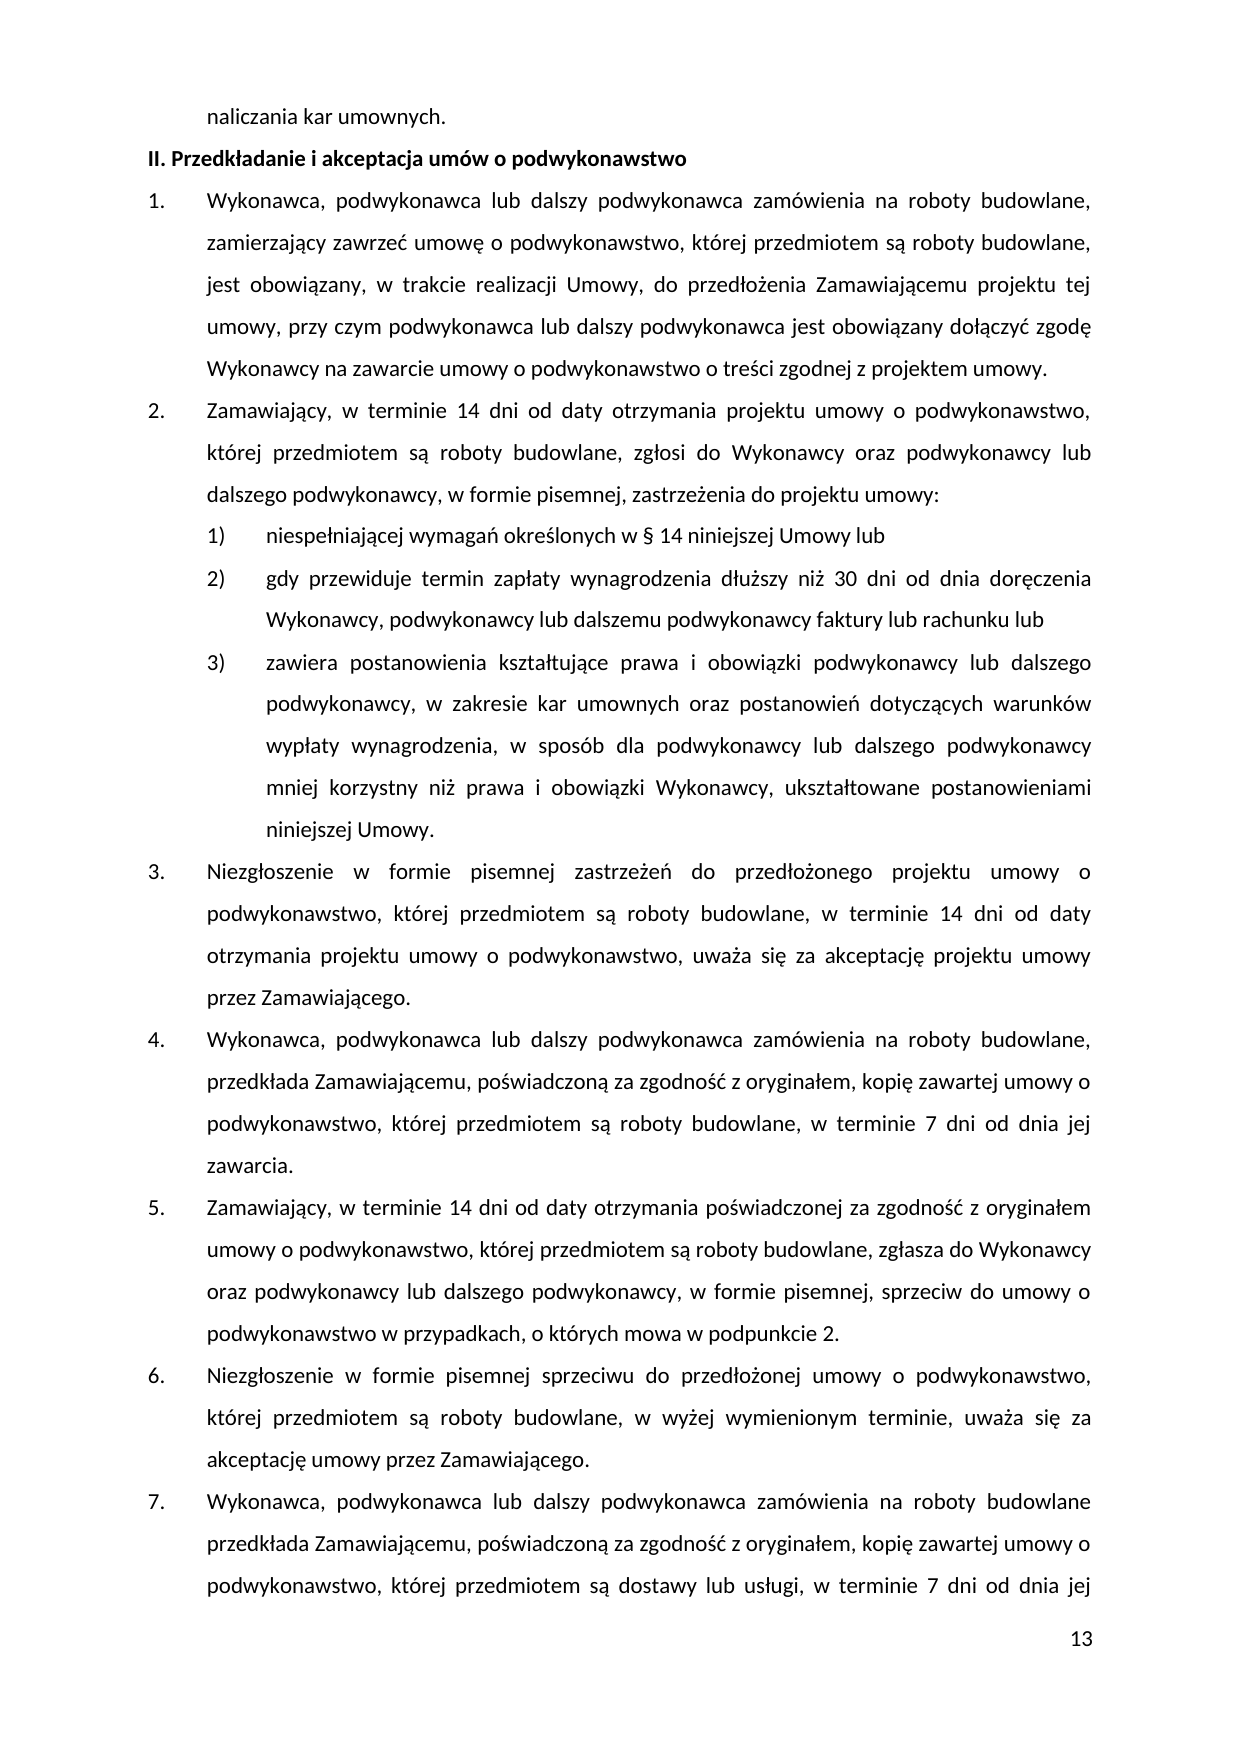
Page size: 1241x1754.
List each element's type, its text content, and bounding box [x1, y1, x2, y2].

text 2) gdy przewiduje termin zapłaty wynagrodzenia dłuższy niż 30 dni od dnia doręczenia Wykonawcy, podwykonawcy lub dalszemu podwykonawcy faktury lub rachunku lub [207, 564, 1093, 634]
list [148, 102, 1093, 130]
text 1) niespełniającej wymagań określonych w § 14 niniejszej Umowy lub [207, 522, 1093, 550]
list Niezgłoszenie w formie pisemnej sprzeciwu do przedłożonej umowy o podwykonawstwo, której przedmiotem są roboty budowlane, w wyżej wymienionym terminie, uważa się za akceptację umowy przez Zamawiającego. [148, 1361, 1093, 1473]
list Zamawiający, w terminie 14 dni od daty otrzymania projektu umowy o podwykonawstwo, której przedmiotem są roboty budowlane, zgłosi do Wykonawcy oraz podwykonawcy lub dalszego podwykonawcy, w formie pisemnej, zastrzeżenia do projektu umowy: [148, 396, 1093, 508]
list Zamawiający, w terminie 14 dni od daty otrzymania poświadczonej za zgodność z oryginałem umowy o podwykonawstwo, której przedmiotem są roboty budowlane, zgłasza do Wykonawcy oraz podwykonawcy lub dalszego podwykonawcy, w formie pisemnej, sprzeciw do umowy o podwykonawstwo w przypadkach, o których mowa w podpunkcie 2. [148, 1193, 1093, 1347]
text II. Przedkładanie i akceptacja umów o podwykonawstwo [148, 144, 1093, 172]
list Niezgłoszenie w formie pisemnej zastrzeżeń do przedłożonego projektu umowy o podwykonawstwo, której przedmiotem są roboty budowlane, w terminie 14 dni od daty otrzymania projektu umowy o podwykonawstwo, uważa się za akceptację projektu umowy przez Zamawiającego. [148, 857, 1093, 1011]
list Wykonawca, podwykonawca lub dalszy podwykonawca zamówienia na roboty budowlane, przedkłada Zamawiającemu, poświadczoną za zgodność z oryginałem, kopię zawartej umowy o podwykonawstwo, której przedmiotem są roboty budowlane, w terminie 7 dni od dnia jej zawarcia. [148, 1025, 1093, 1179]
text 3) zawiera postanowienia kształtujące prawa i obowiązki podwykonawcy lub dalszego podwykonawcy, w zakresie kar umownych oraz postanowień dotyczących warunków wypłaty wynagrodzenia, w sposób dla podwykonawcy lub dalszego podwykonawcy mniej korzystny niż prawa i obowiązki Wykonawcy, ukształtowane postanowieniami niniejszej Umowy. [207, 648, 1093, 843]
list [148, 1487, 1093, 1599]
list Wykonawca, podwykonawca lub dalszy podwykonawca zamówienia na roboty budowlane, zamierzający zawrzeć umowę o podwykonawstwo, której przedmiotem są roboty budowlane, jest obowiązany, w trakcie realizacji Umowy, do przedłożenia Zamawiającemu projektu tej umowy, przy czym podwykonawca lub dalszy podwykonawca jest obowiązany dołączyć zgodę Wykonawcy na zawarcie umowy o podwykonawstwo o treści zgodnej z projektem umowy. [148, 186, 1093, 382]
